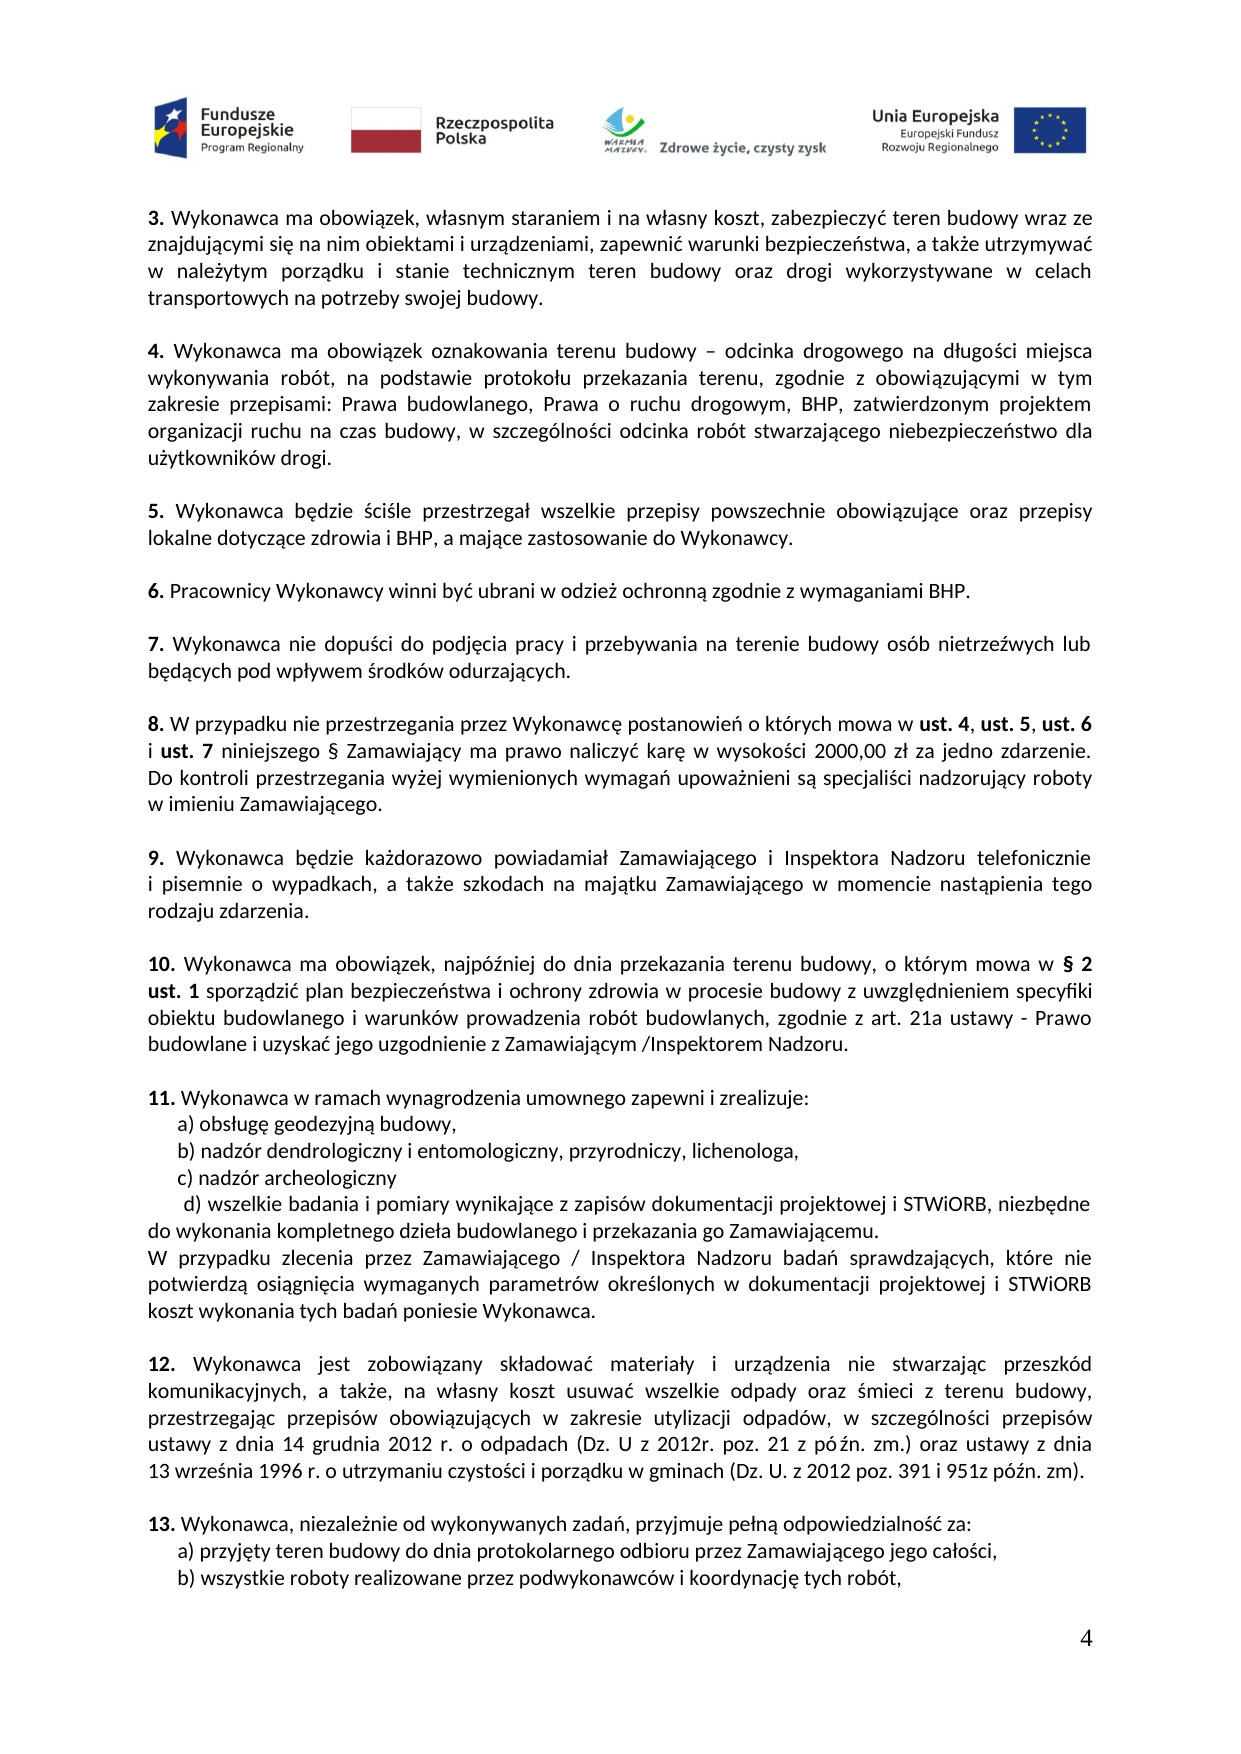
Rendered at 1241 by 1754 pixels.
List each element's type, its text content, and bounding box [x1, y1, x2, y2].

text 9. Wykonawca będzie każdorazowo powiadamiał Zamawiającego i Inspektora Nadzoru telefonicznie i pisemnie o wypadkach, a także szkodach na majątku Zamawiającego w momencie nastąpienia tego rodzaju zdarzenia. [148, 844, 1093, 924]
text a) obsługę geodezyjną budowy, [148, 1110, 1093, 1137]
text W przypadku zlecenia przez Zamawiającego / Inspektora Nadzoru badań sprawdzających, które nie potwierdzą osiągnięcia wymaganych parametrów określonych w dokumentacji projektowej i STWiORB koszt wykonania tych badań poniesie Wykonawca. [148, 1244, 1093, 1324]
text 12. Wykonawca jest zobowiązany składować materiały i urządzenia nie stwarzając przeszkód komunikacyjnych, a także, na własny koszt usuwać wszelkie odpady oraz śmieci z terenu budowy, przestrzegając przepisów obowiązujących w zakresie utylizacji odpadów, w szczególności przepisów ustawy z dnia 14 grudnia 2012 r. o odpadach (Dz. U z 2012r. poz. 21 z późn. zm.) oraz ustawy z dnia 13 września 1996 r. o utrzymaniu czystości i porządku w gminach (Dz. U. z 2012 poz. 391 i 951z późn. zm). [148, 1350, 1093, 1484]
text 3. Wykonawca ma obowiązek, własnym staraniem i na własny koszt, zabezpieczyć teren budowy wraz ze znajdującymi się na nim obiektami i urządzeniami, zapewnić warunki bezpieczeństwa, a także utrzymywać w należytym porządku i stanie technicznym teren budowy oraz drogi wykorzystywane w celach transportowych na potrzeby swojej budowy. [148, 204, 1093, 310]
text 5. Wykonawca będzie ściśle przestrzegał wszelkie przepisy powszechnie obowiązujące oraz przepisy lokalne dotyczące zdrowia i BHP, a mające zastosowanie do Wykonawcy. [148, 497, 1093, 550]
text b) nadzór dendrologiczny i entomologiczny, przyrodniczy, lichenologa, [148, 1137, 1093, 1164]
text 4. Wykonawca ma obowiązek oznakowania terenu budowy – odcinka drogowego na długości miejsca wykonywania robót, na podstawie protokołu przekazania terenu, zgodnie z obowiązującymi w tym zakresie przepisami: Prawa budowlanego, Prawa o ruchu drogowym, BHP, zatwierdzonym projektem organizacji ruchu na czas budowy, w szczególności odcinka robót stwarzającego niebezpieczeństwo dla użytkowników drogi. [148, 337, 1093, 470]
text d) wszelkie badania i pomiary wynikające z zapisów dokumentacji projektowej i STWiORB, niezbędne do wykonania kompletnego dzieła budowlanego i przekazania go Zamawiającemu. [148, 1190, 1093, 1244]
text 8. W przypadku nie przestrzegania przez Wykonawcę postanowień o których mowa w ust. 4, ust. 5, ust. 6 i ust. 7 niniejszego § Zamawiający ma prawo naliczyć karę w wysokości 2000,00 zł za jedno zdarzenie. Do kontroli przestrzegania wyżej wymienionych wymagań upoważnieni są specjaliści nadzorujący roboty w imieniu Zamawiającego. [148, 710, 1093, 817]
text b) wszystkie roboty realizowane przez podwykonawców i koordynację tych robót, [148, 1564, 1093, 1590]
text 6. Pracownicy Wykonawcy winni być ubrani w odzież ochronną zgodnie z wymaganiami BHP. [148, 577, 1093, 604]
picture [119, 79, 1121, 176]
text 10. Wykonawca ma obowiązek, najpóźniej do dnia przekazania terenu budowy, o którym mowa w § 2 ust. 1 sporządzić plan bezpieczeństwa i ochrony zdrowia w procesie budowy z uwzględnieniem specyfiki obiektu budowlanego i warunków prowadzenia robót budowlanych, zgodnie z art. 21a ustawy - Prawo budowlane i uzyskać jego uzgodnienie z Zamawiającym /Inspektorem Nadzoru. [148, 950, 1093, 1057]
text 13. Wykonawca, niezależnie od wykonywanych zadań, przyjmuje pełną odpowiedzialność za: [148, 1510, 1093, 1537]
text a) przyjęty teren budowy do dnia protokolarnego odbioru przez Zamawiającego jego całości, [148, 1537, 1093, 1564]
text 11. Wykonawca w ramach wynagrodzenia umownego zapewni i zrealizuje: [148, 1084, 1093, 1110]
text c) nadzór archeologiczny [148, 1164, 1093, 1190]
text 7. Wykonawca nie dopuści do podjęcia pracy i przebywania na terenie budowy osób nietrzeźwych lub będących pod wpływem środków odurzających. [148, 630, 1093, 684]
